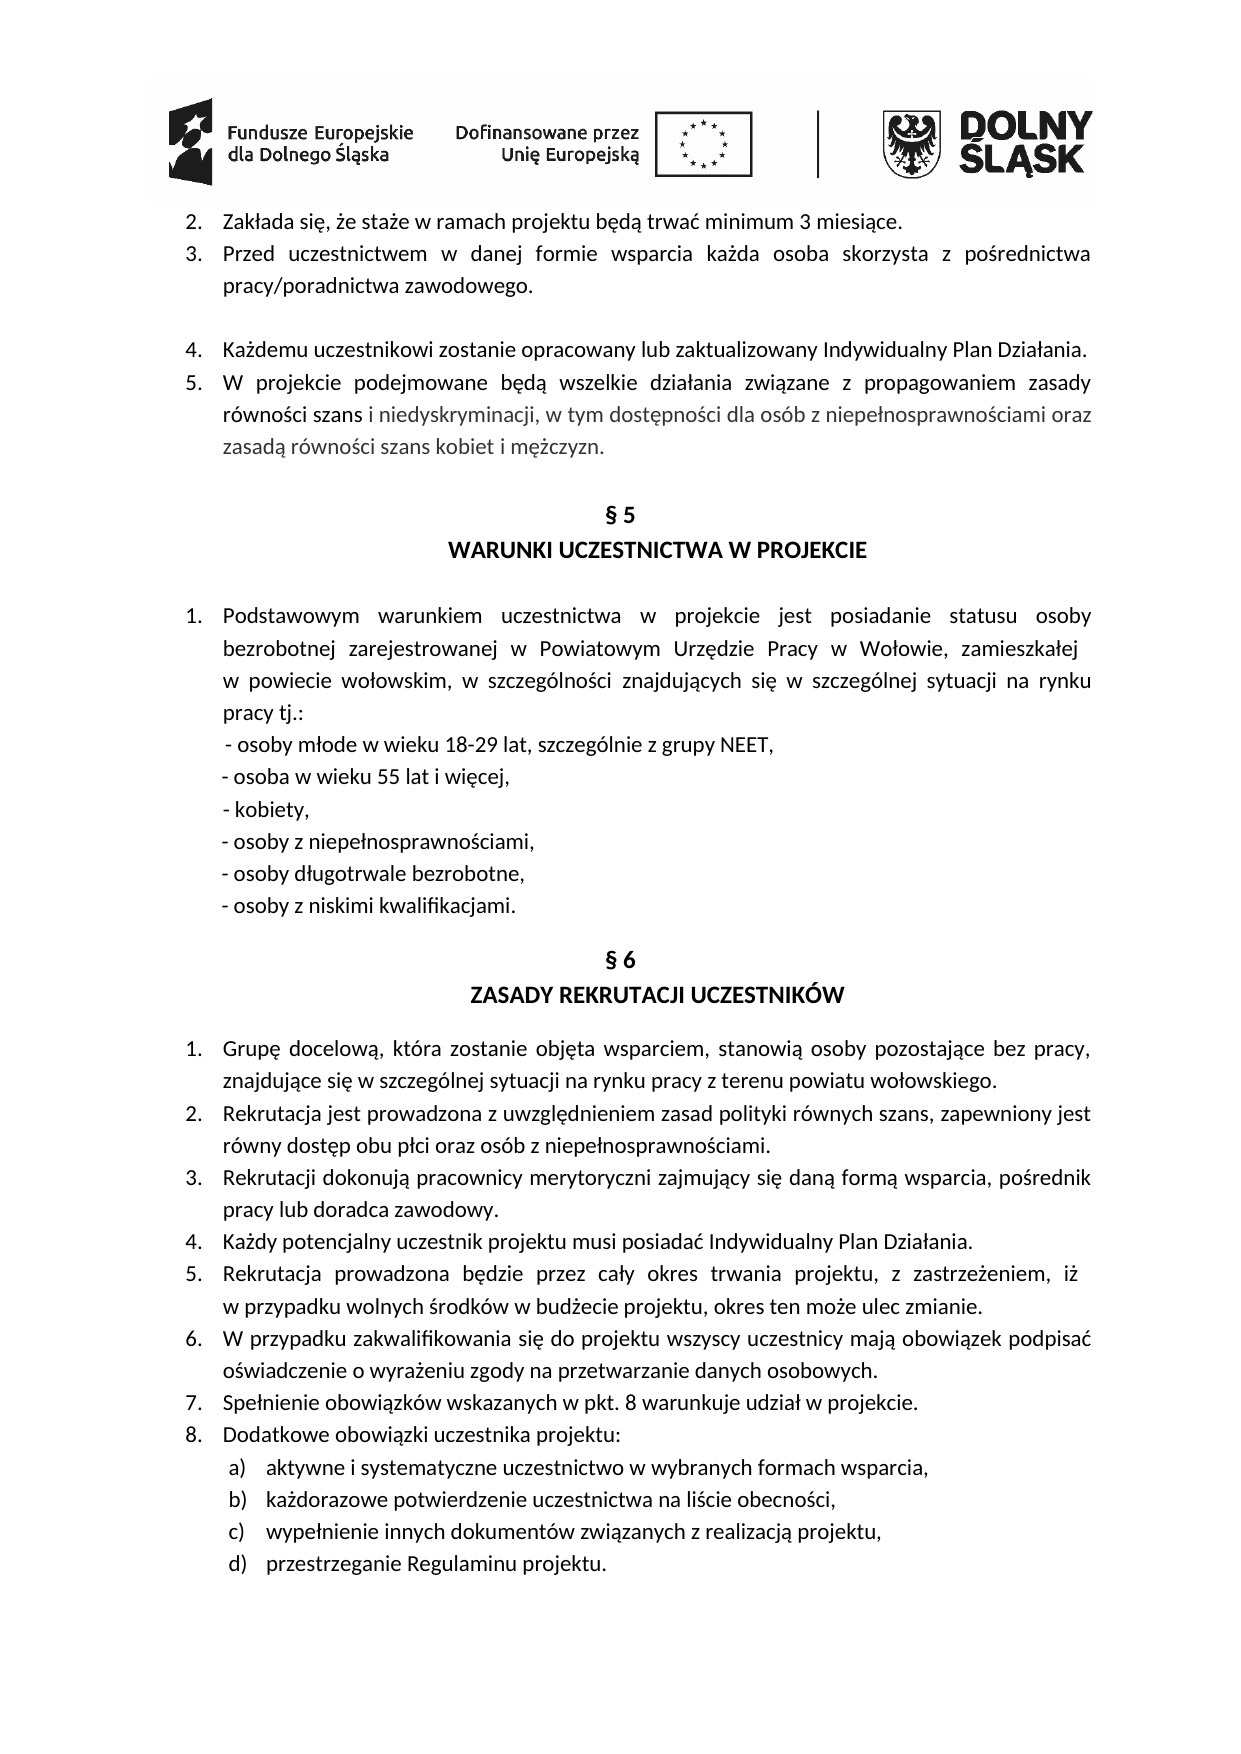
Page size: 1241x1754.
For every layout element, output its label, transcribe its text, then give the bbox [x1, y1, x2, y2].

list Grupę docelową, która zostanie objęta wsparciem, stanowią osoby pozostające bez pracy, znajdujące się w szczególnej sytuacji na rynku pracy z terenu powiatu wołowskiego. [185, 1034, 1093, 1094]
list Przed uczestnictwem w danej formie wsparcia każda osoba skorzysta z pośrednictwa pracy/poradnictwa zawodowego. [185, 239, 1093, 299]
list Podstawowym warunkiem uczestnictwa w projekcie jest posiadanie statusu osoby bezrobotnej zarejestrowanej w Powiatowym Urzędzie Pracy w Wołowie, zamieszkałej w powiecie wołowskim, w szczególności znajdujących się w szczególnej sytuacji na rynku pracy tj.: [185, 602, 1093, 726]
list § 6 [148, 944, 1093, 974]
list - kobiety, [223, 795, 1093, 823]
list wypełnienie innych dokumentów związanych z realizacją projektu, [228, 1517, 1093, 1545]
list każdorazowe potwierdzenie uczestnictwa na liście obecności, [228, 1485, 1093, 1513]
list WARUNKI UCZESTNICTWA W PROJEKCIE [223, 534, 1093, 565]
text - osoby młode w wieku 18-29 lat, szczególnie z grupy NEET, [148, 730, 1093, 758]
list Rekrutacja jest prowadzona z uwzględnieniem zasad polityki równych szans, zapewniony jest równy dostęp obu płci oraz osób z niepełnosprawnościami. [185, 1099, 1093, 1159]
list aktywne i systematyczne uczestnictwo w wybranych formach wsparcia, [228, 1453, 1093, 1481]
list - osoby długotrwale bezrobotne, [221, 859, 1093, 887]
list Każdy potencjalny uczestnik projektu musi posiadać Indywidualny Plan Działania. [185, 1227, 1093, 1255]
list przestrzeganie Regulaminu projektu. [228, 1549, 1093, 1577]
list Zakłada się, że staże w ramach projektu będą trwać minimum 3 miesiące. [185, 207, 1093, 235]
list W przypadku zakwalifikowania się do projektu wszyscy uczestnicy mają obowiązek podpisać oświadczenie o wyrażeniu zgody na przetwarzanie danych osobowych. [185, 1324, 1093, 1384]
list Rekrutacji dokonują pracownicy merytoryczni zajmujący się daną formą wsparcia, pośrednik pracy lub doradca zawodowy. [185, 1163, 1093, 1223]
list Każdemu uczestnikowi zostanie opracowany lub zaktualizowany Indywidualny Plan Działania. [185, 336, 1093, 364]
list ZASADY REKRUTACJI UCZESTNIKÓW [223, 979, 1093, 1009]
list § 5 [148, 499, 1093, 530]
list W projekcie podejmowane będą wszelkie działania związane z propagowaniem zasady równości szans i niedyskryminacji, w tym dostępności dla osób z niepełnosprawnościami oraz zasadą równości szans kobiet i mężczyzn. [185, 368, 1093, 460]
list - osoby z niskimi kwalifikacjami. [221, 891, 1093, 919]
picture [147, 76, 1093, 207]
list Dodatkowe obowiązki uczestnika projektu: [185, 1421, 1093, 1448]
text - osoba w wieku 55 lat i więcej, [148, 762, 1093, 791]
list Spełnienie obowiązków wskazanych w pkt. 8 warunkuje udział w projekcie. [185, 1388, 1093, 1416]
list Rekrutacja prowadzona będzie przez cały okres trwania projektu, z zastrzeżeniem, iż w przypadku wolnych środków w budżecie projektu, okres ten może ulec zmianie. [185, 1259, 1093, 1320]
list - osoby z niepełnosprawnościami, [221, 827, 1093, 855]
